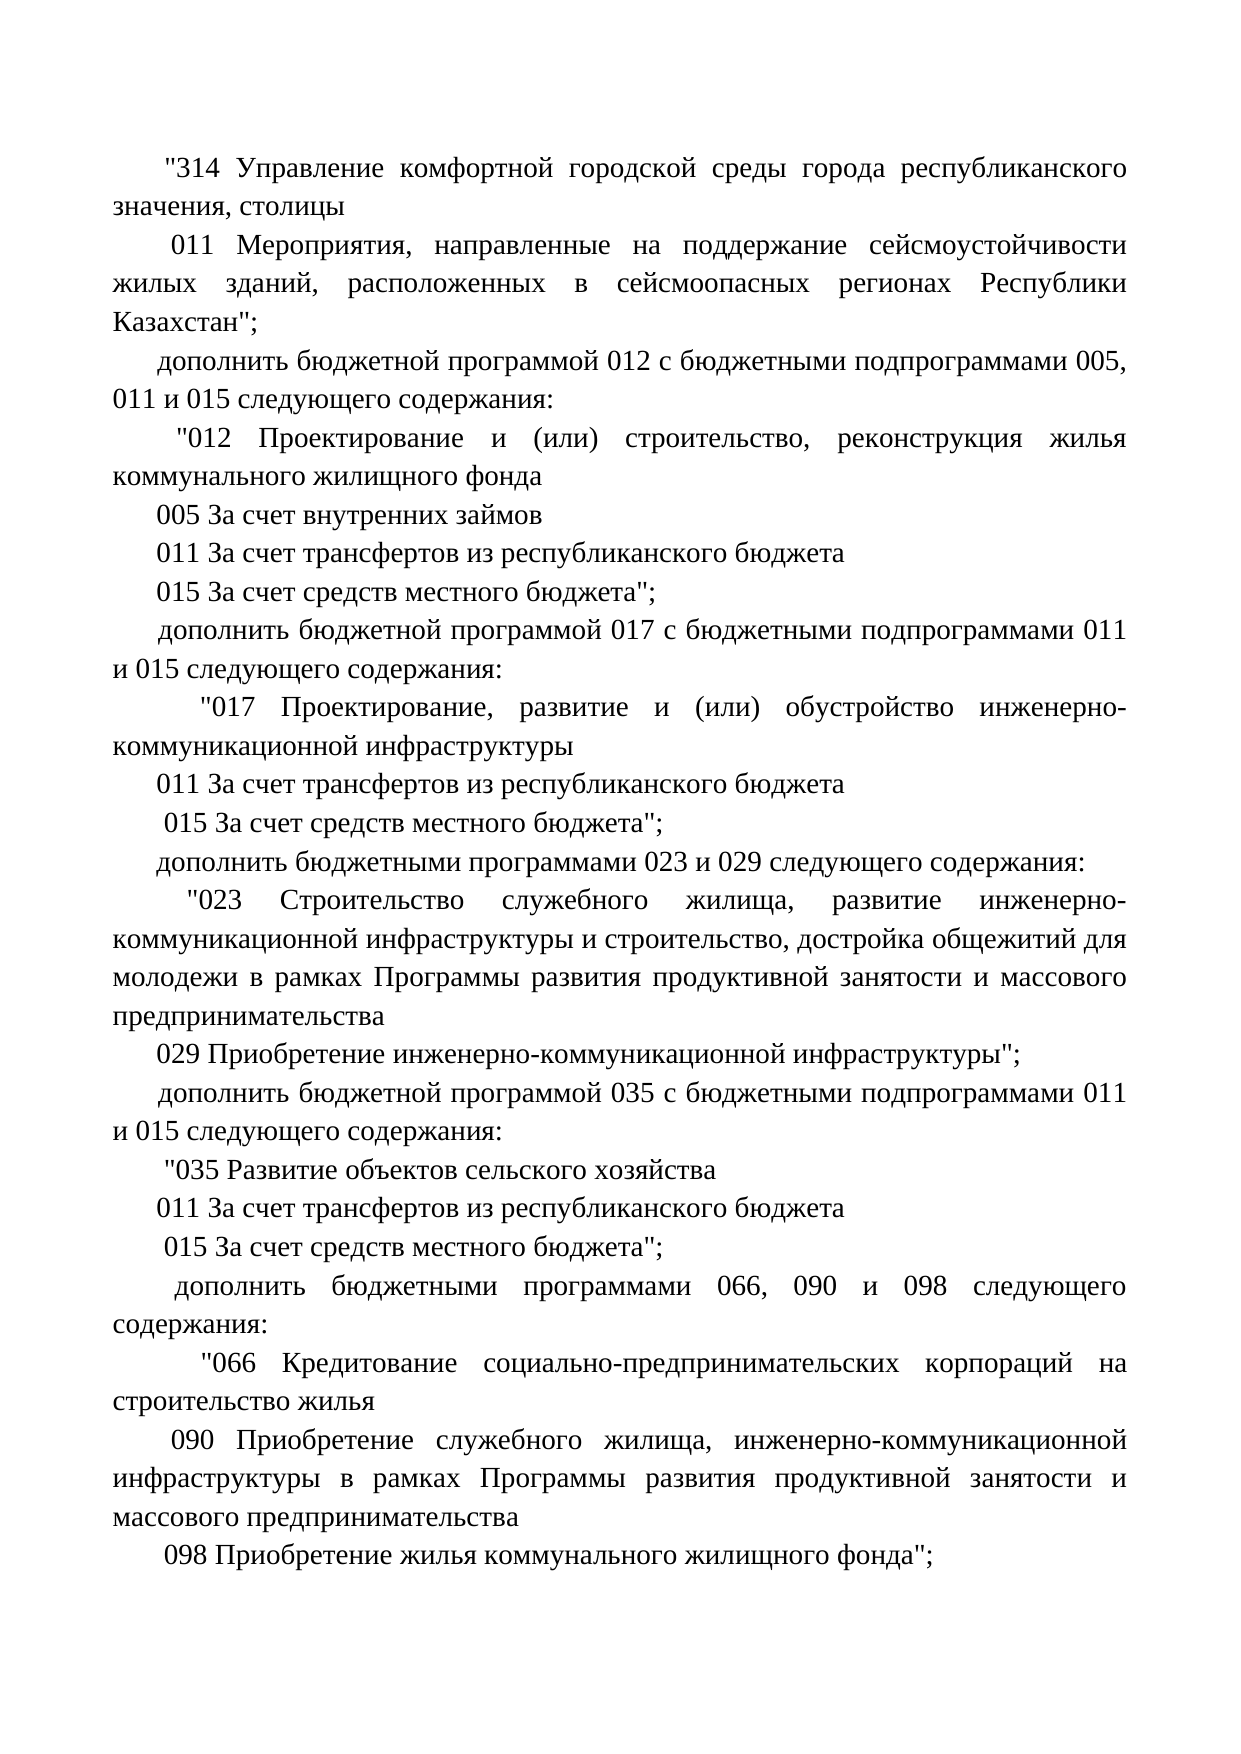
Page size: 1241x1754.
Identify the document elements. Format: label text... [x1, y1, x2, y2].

text 011 Мероприятия, направленные на поддержание сейсмоустойчивости жилых зданий, расположенных в сейсмоопасных регионах Республики Казахстан"; [112, 227, 1128, 338]
text 015 За счет средств местного бюджета"; [112, 805, 1128, 839]
text 011 За счет трансфертов из республиканского бюджета [112, 1191, 1128, 1224]
text 029 Приобретение инженерно-коммуникационной инфраструктуры"; [112, 1036, 1128, 1070]
text "023 Строительство служебного жилища, развитие инженерно-коммуникационной инфраструктуры и строительство, достройка общежитий для молодежи в рамках Программы развития продуктивной занятости и массового предпринимательства [112, 882, 1128, 1031]
text 015 За счет средств местного бюджета"; [112, 574, 1128, 607]
text дополнить бюджетной программой 035 с бюджетными подпрограммами 011 и 015 следующего содержания: [112, 1075, 1128, 1147]
text "314 Управление комфортной городской среды города республиканского значения, столицы [112, 150, 1128, 222]
text 011 За счет трансфертов из республиканского бюджета [112, 535, 1128, 569]
text "017 Проектирование, развитие и (или) обустройство инженерно-коммуникационной инфраструктуры [112, 689, 1128, 762]
text "012 Проектирование и (или) строительство, реконструкция жилья коммунального жилищного фонда [112, 420, 1128, 492]
text дополнить бюджетными программами 023 и 029 следующего содержания: [112, 844, 1128, 877]
text 090 Приобретение служебного жилища, инженерно-коммуникационной инфраструктуры в рамках Программы развития продуктивной занятости и массового предпринимательства [112, 1422, 1128, 1532]
text дополнить бюджетной программой 017 с бюджетными подпрограммами 011 и 015 следующего содержания: [112, 612, 1128, 684]
text дополнить бюджетной программой 012 с бюджетными подпрограммами 005, 011 и 015 следующего содержания: [112, 343, 1128, 415]
text "066 Кредитование социально-предпринимательских корпораций на строительство жилья [112, 1345, 1128, 1417]
text 011 За счет трансфертов из республиканского бюджета [112, 767, 1128, 800]
text 015 За счет средств местного бюджета"; [112, 1229, 1128, 1263]
text 098 Приобретение жилья коммунального жилищного фонда"; [112, 1537, 1128, 1571]
text дополнить бюджетными программами 066, 090 и 098 следующего содержания: [112, 1268, 1128, 1340]
text "035 Развитие объектов сельского хозяйства [112, 1152, 1128, 1186]
text 005 За счет внутренних займов [112, 497, 1128, 530]
